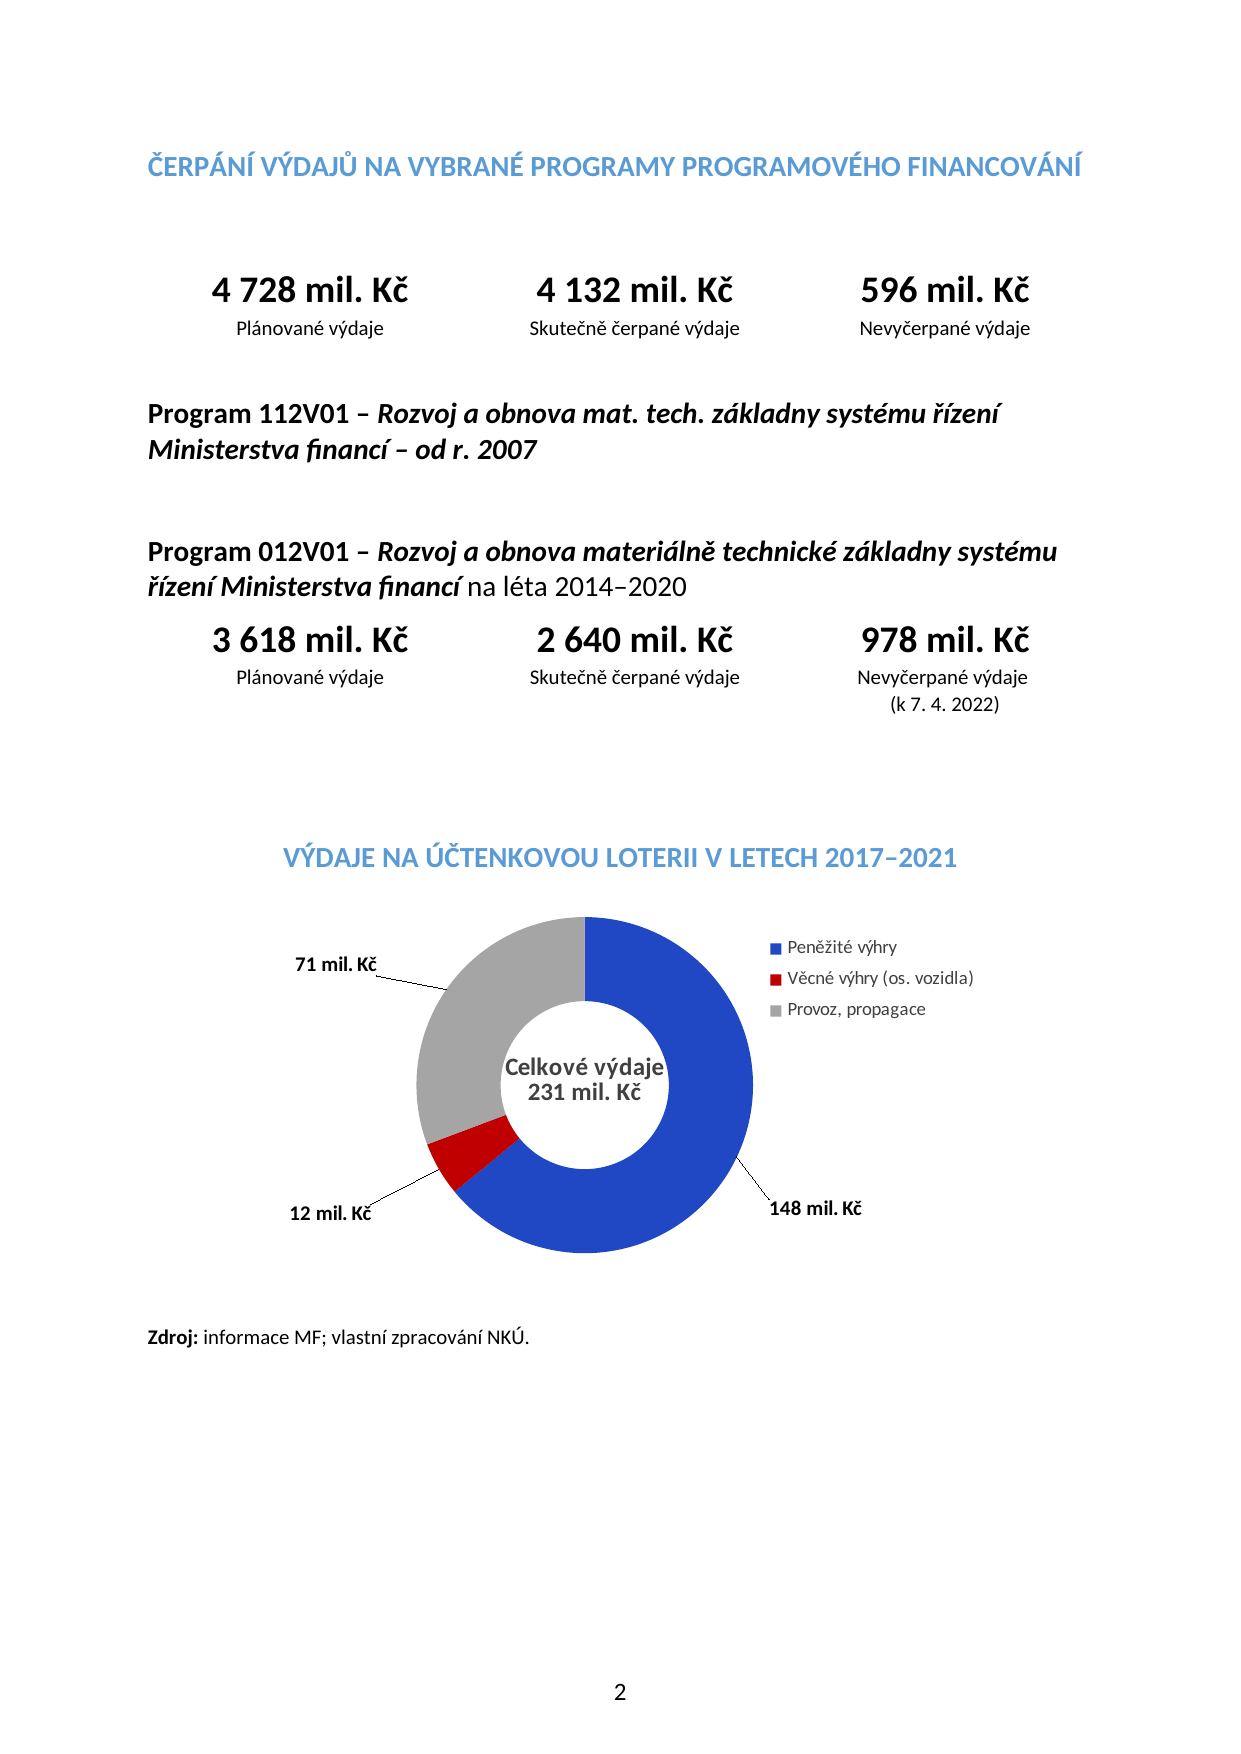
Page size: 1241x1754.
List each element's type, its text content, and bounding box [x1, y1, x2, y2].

table_header 978 mil. Kč Nevyčerpané výdaje (k 7. 4. 2022) [797, 604, 1093, 768]
table_header 596 mil. Kč Nevyčerpané výdaje [797, 255, 1093, 396]
table_header 4 132 mil. Kč Skutečně čerpané výdaje [472, 255, 797, 396]
text Zdroj: informace MF; vlastní zpracování NKÚ. [148, 1324, 1093, 1350]
table_header 3 618 mil. Kč Plánované výdaje [148, 604, 472, 768]
text Program 012V01 – Rozvoj a obnova materiálně technické základny systému řízení Ministerstva financí na léta 2014–2020 [148, 533, 1093, 604]
table_header 4 728 mil. Kč Plánované výdaje [148, 255, 472, 396]
text Program 112V01 – Rozvoj a obnova mat. tech. základny systému řízení Ministerstva financí – od r. 2007 [148, 396, 1093, 467]
table_header 2 640 mil. Kč Skutečně čerpané výdaje [473, 604, 797, 768]
text Výdaje na účtenkovou loterii V letech 2017–2021 [148, 839, 1093, 874]
text ČERPÁNÍ VÝDAJŮ NA VYBRANÉ PROGRAMY PROGRAMOVÉHO FINANCOVÁNÍ [148, 148, 1093, 183]
